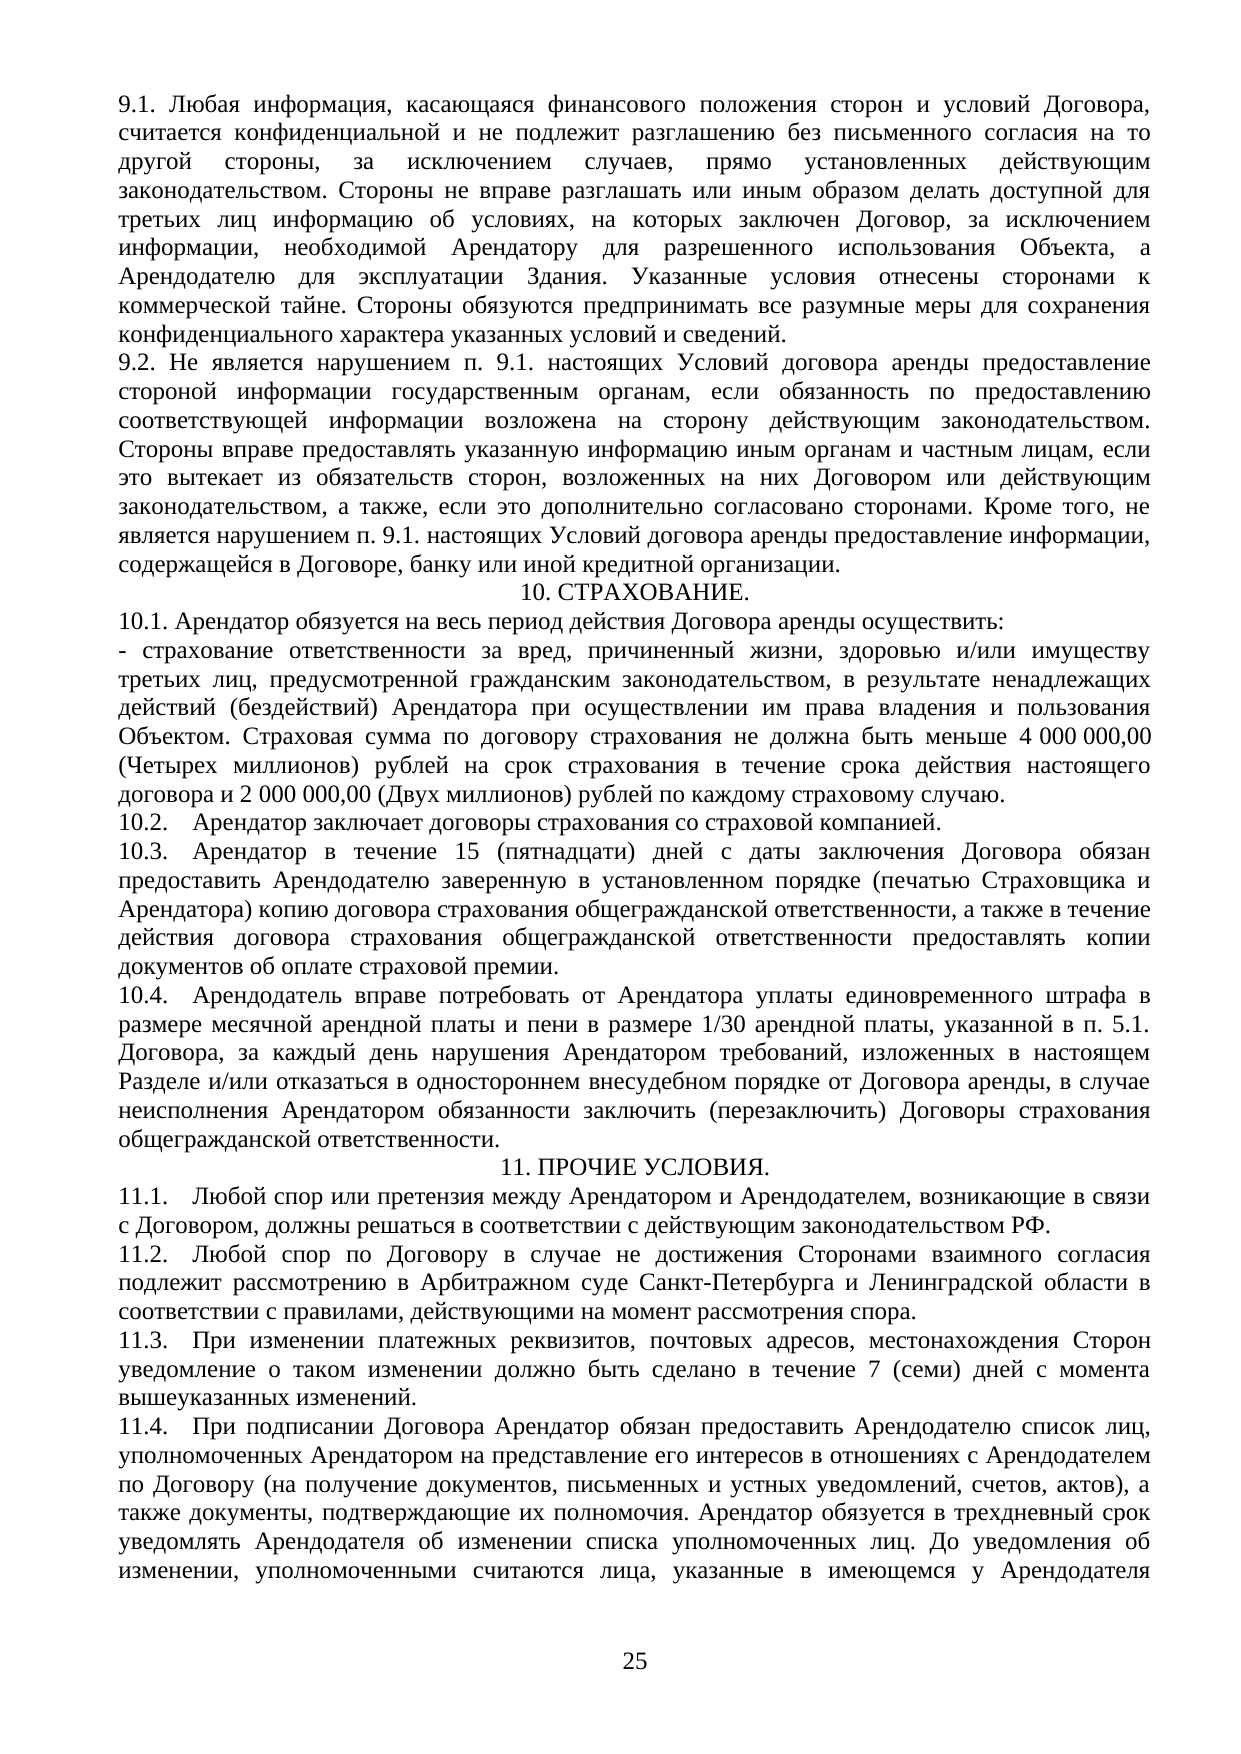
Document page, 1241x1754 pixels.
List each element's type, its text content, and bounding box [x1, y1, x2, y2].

text 10. СТРАХОВАНИЕ. [118, 577, 1152, 606]
text 11.3. При изменении платежных реквизитов, почтовых адресов, местонахождения Сторон уведомление о таком изменении должно быть сделано в течение 7 (семи) дней с момента вышеуказанных изменений. [118, 1325, 1152, 1411]
text 10.4. Арендодатель вправе потребовать от Арендатора уплаты единовременного штрафа в размере месячной арендной платы и пени в размере 1/30 арендной платы, указанной в п. 5.1. Договора, за каждый день нарушения Арендатором требований, изложенных в настоящем Разделе и/или отказаться в одностороннем внесудебном порядке от Договора аренды, в случае неисполнения Арендатором обязанности заключить (перезаключить) Договоры страхования общегражданской ответственности. [118, 980, 1152, 1152]
text 10.1. Арендатор обязуется на весь период действия Договора аренды осуществить: [118, 606, 1152, 635]
text 11.1. Любой спор или претензия между Арендатором и Арендодателем, возникающие в связи с Договором, должны решаться в соответствии с действующим законодательством РФ. [118, 1181, 1152, 1239]
text 10.2. Арендатор заключает договоры страхования со страховой компанией. [118, 807, 1152, 836]
text 10.3. Арендатор в течение 15 (пятнадцати) дней с даты заключения Договора обязан предоставить Арендодателю заверенную в установленном порядке (печатью Страховщика и Арендатора) копию договора страхования общегражданской ответственности, а также в течение действия договора страхования общегражданской ответственности предоставлять копии документов об оплате страховой премии. [118, 836, 1152, 980]
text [118, 1411, 1152, 1584]
text - страхование ответственности за вред, причиненный жизни, здоровью и/или имуществу третьих лиц, предусмотренной гражданским законодательством, в результате ненадлежащих действий (бездействий) Арендатора при осуществлении им права владения и пользования Объектом. Страховая сумма по договору страхования не должна быть меньше 4 000 000,00 (Четырех миллионов) рублей на срок страхования в течение срока действия настоящего договора и 2 000 000,00 (Двух миллионов) рублей по каждому страховому случаю. [118, 635, 1152, 807]
text 9.2. Не является нарушением п. 9.1. настоящих Условий договора аренды предоставление стороной информации государственным органам, если обязанность по предоставлению соответствующей информации возложена на сторону действующим законодательством. Стороны вправе предоставлять указанную информацию иным органам и частным лицам, если это вытекает из обязательств сторон, возложенных на них Договором или действующим законодательством, а также, если это дополнительно согласовано сторонами. Кроме того, не является нарушением п. 9.1. настоящих Условий договора аренды предоставление информации, содержащейся в Договоре, банку или иной кредитной организации. [118, 347, 1152, 577]
text 9.1. Любая информация, касающаяся финансового положения сторон и условий Договора, считается конфиденциальной и не подлежит разглашению без письменного согласия на то другой стороны, за исключением случаев, прямо установленных действующим законодательством. Стороны не вправе разглашать или иным образом делать доступной для третьих лиц информацию об условиях, на которых заключен Договор, за исключением информации, необходимой Арендатору для разрешенного использования Объекта, а Арендодателю для эксплуатации Здания. Указанные условия отнесены сторонами к коммерческой тайне. Стороны обязуются предпринимать все разумные меры для сохранения конфиденциального характера указанных условий и сведений. [118, 89, 1152, 347]
text 11.2. Любой спор по Договору в случае не достижения Сторонами взаимного согласия подлежит рассмотрению в Арбитражном суде Санкт-Петербурга и Ленинградской области в соответствии с правилами, действующими на момент рассмотрения спора. [118, 1239, 1152, 1325]
text 11. ПРОЧИЕ УСЛОВИЯ. [118, 1152, 1152, 1181]
